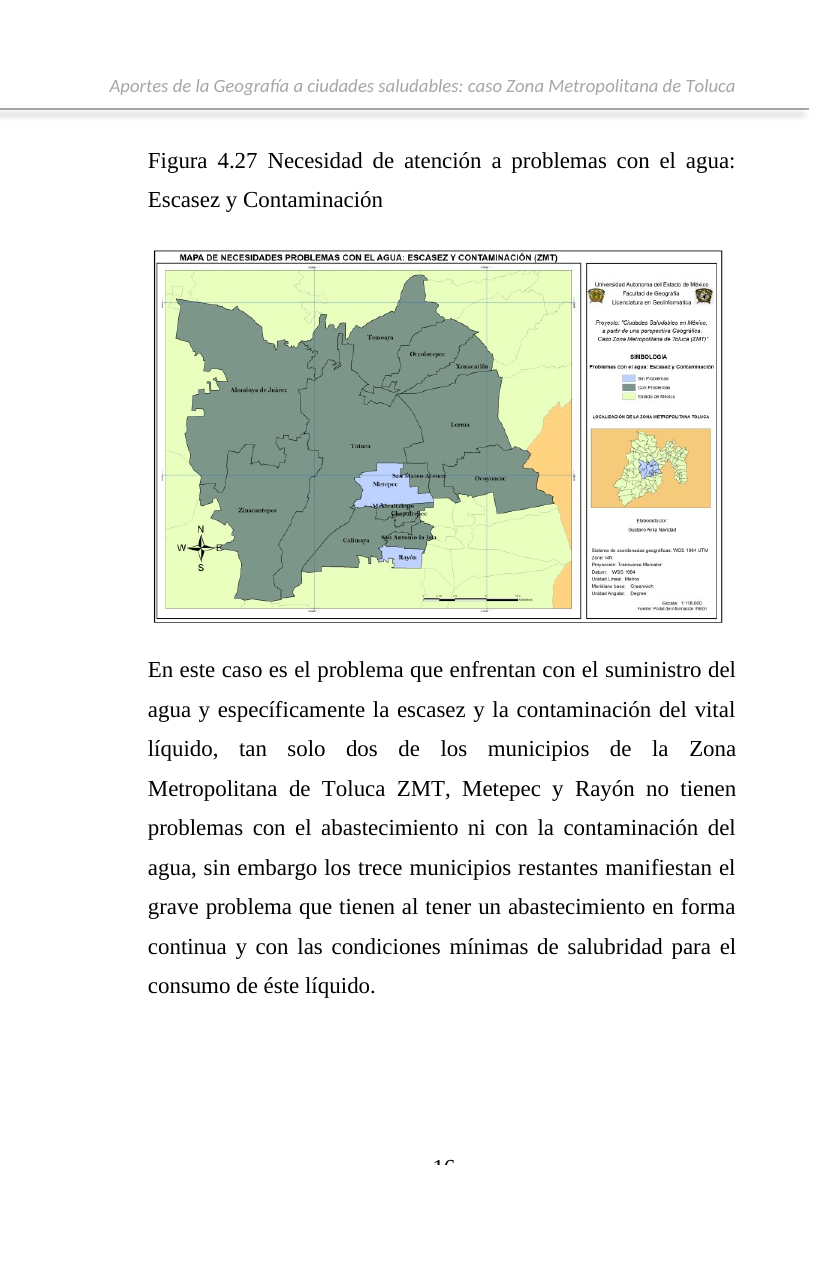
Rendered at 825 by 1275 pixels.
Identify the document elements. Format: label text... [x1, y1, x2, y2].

text Figura 4.27 Necesidad de atención a problemas con el agua: Escasez y Contaminación [148, 147, 737, 213]
picture [0, 104, 814, 124]
picture [147, 247, 732, 626]
text En este caso es el problema que enfrentan con el suministro del agua y específicamente la escasez y la contaminación del vital líquido, tan solo dos de los municipios de la Zona Metropolitana de Toluca ZMT, Metepec y Rayón no tienen problemas con el abastecimiento ni con la contaminación del agua, sin embargo los trece municipios restantes manifiestan el grave problema que tienen al tener un abastecimiento en forma continua y con las condiciones mínimas de salubridad para el consumo de éste líquido. [148, 656, 737, 998]
